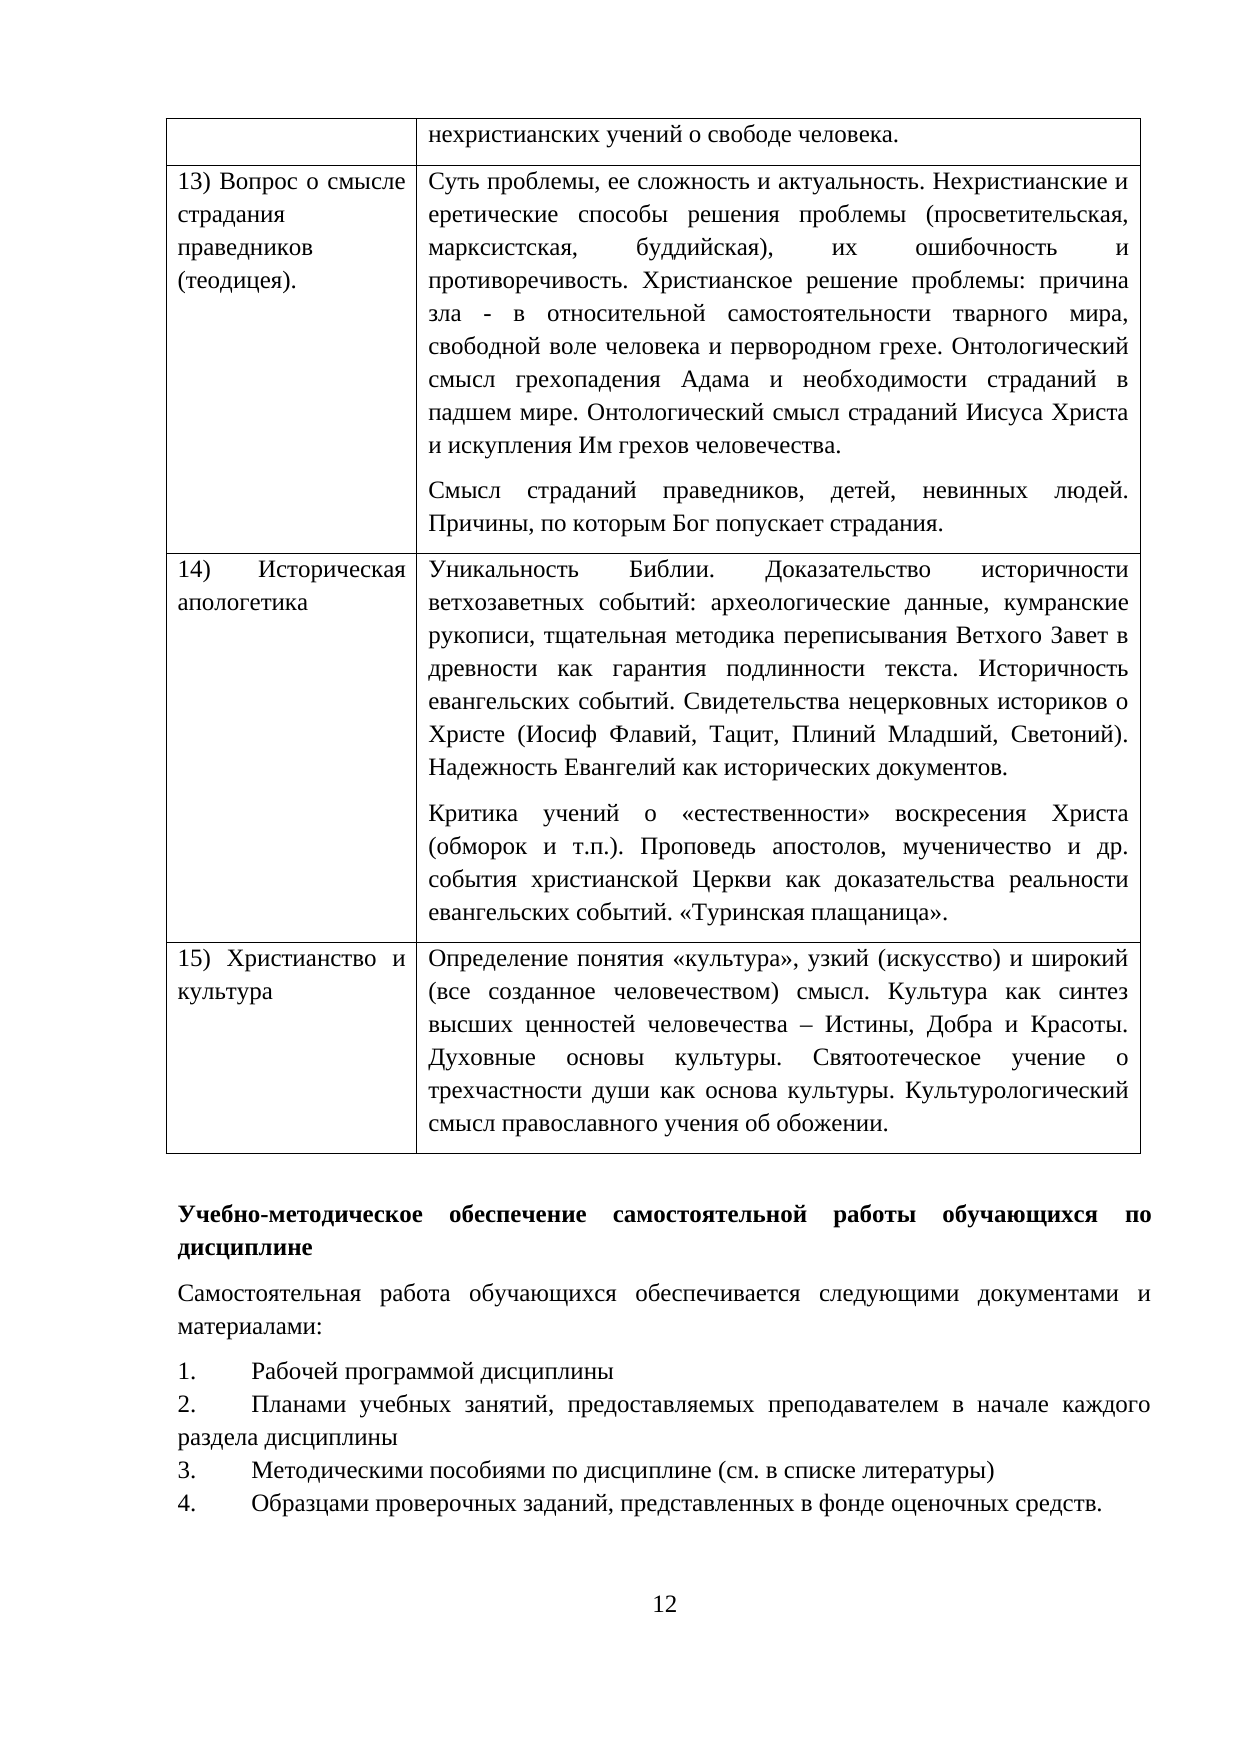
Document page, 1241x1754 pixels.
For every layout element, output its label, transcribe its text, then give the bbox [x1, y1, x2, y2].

subtitle Учебно-методическое обеспечение самостоятельной работы обучающихся по дисциплине [177, 1199, 1152, 1261]
list Планами учебных занятий, предоставляемых преподавателем в начале каждого раздела дисциплины [177, 1389, 1152, 1451]
list Рабочей программой дисциплины [177, 1356, 1152, 1385]
table_cell Суть проблемы, ее сложность и актуальность. Нехристианские и еретические способы решения проблемы (просветительская, марксистская, буддийская), их ошибочность и противоречивость. Христианское решение проблемы: причина зла - в относительной самостоятельности тварного мира, свободной воле человека и первородном грехе. Онтологический смысл грехопадения Адама и необходимости страданий в падшем мире. Онтологический смысл страданий Иисуса Христа и искупления Им грехов человечества. Смысл страданий праведников, детей, невинных людей. Причины, по которым Бог попускает страдания. [417, 166, 1140, 553]
table_cell 14) Историческая апологетика [167, 554, 416, 942]
table_cell Уникальность Библии. Доказательство историчности ветхозаветных событий: археологические данные, кумранские рукописи, тщательная методика переписывания Ветхого Завет в древности как гарантия подлинности текста. Историчность евангельских событий. Свидетельства нецерковных историков о Христе (Иосиф Флавий, Тацит, Плиний Младший, Светоний). Надежность Евангелий как исторических документов. Критика учений о «естественности» воскресения Христа (обморок и т.п.). Проповедь апостолов, мученичество и др. события христианской Церкви как доказательства реальности евангельских событий. «Туринская плащаница». [417, 554, 1140, 942]
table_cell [167, 119, 416, 165]
table_cell 15) Христианство и культура [167, 943, 416, 1153]
list Методическими пособиями по дисциплине (см. в списке литературы) [177, 1455, 1152, 1484]
table_cell 13) Вопрос о смысле страдания праведников (теодицея). [167, 166, 416, 553]
list Образцами проверочных заданий, представленных в фонде оценочных средств. [177, 1488, 1152, 1517]
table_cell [417, 119, 1140, 165]
table_cell Определение понятия «культура», узкий (искусство) и широкий (все созданное человечеством) смысл. Культура как синтез высших ценностей человечества – Истины, Добра и Красоты. Духовные основы культуры. Святоотеческое учение о трехчастности души как основа культуры. Культурологический смысл православного учения об обожении. [417, 943, 1140, 1153]
text Самостоятельная работа обучающихся обеспечивается следующими документами и материалами: [177, 1278, 1152, 1339]
